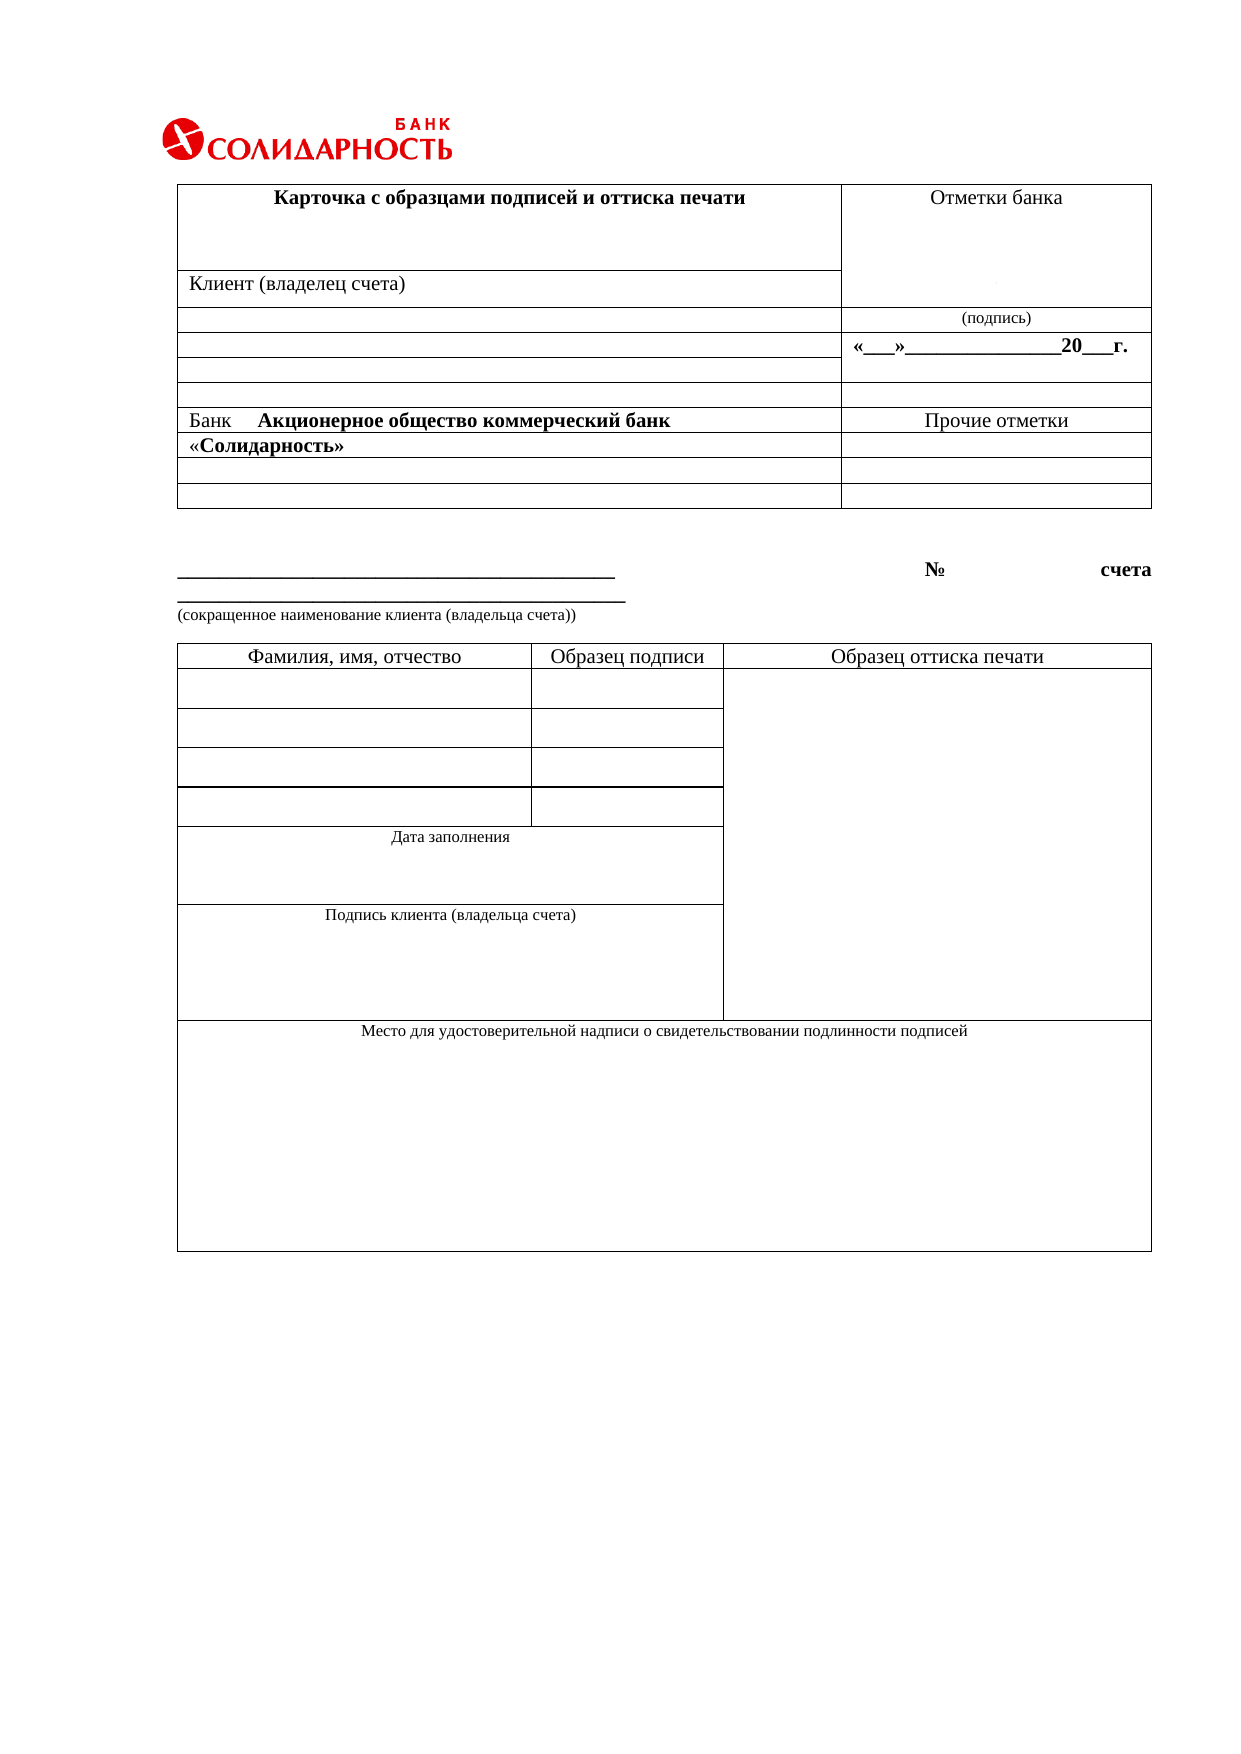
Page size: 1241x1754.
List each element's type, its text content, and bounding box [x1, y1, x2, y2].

table_cell [178, 748, 531, 786]
table_cell [178, 383, 841, 407]
table_cell [178, 358, 841, 382]
table_cell [842, 484, 1151, 507]
table_cell Клиент (владелец счета) [178, 271, 841, 307]
text __________________________________________ № счета ___________________________________________ [177, 557, 1152, 605]
table_cell [178, 788, 531, 826]
table_cell Подпись клиента (владельца счета) [178, 905, 723, 1019]
table_cell [842, 458, 1151, 482]
text (сокращенное наименование клиента (владельца счета)) [177, 605, 1152, 624]
table_cell [842, 383, 1151, 407]
table_header Фамилия, имя, отчество [178, 644, 531, 668]
table_cell [842, 433, 1151, 457]
table_cell [532, 669, 723, 708]
table_cell [178, 484, 841, 507]
table_cell [178, 458, 841, 482]
table_cell (подпись) [842, 308, 1151, 332]
table_header Образец подписи [532, 644, 723, 668]
table_header Отметки банка [842, 185, 1151, 307]
picture [162, 118, 452, 160]
table_cell [178, 669, 531, 708]
table_cell [178, 709, 531, 747]
table_header Карточка с образцами подписей и оттиска печати [178, 185, 841, 270]
table_cell «___»_______________20___г. [842, 333, 1151, 382]
table_cell «Солидарность» [178, 433, 841, 457]
table_cell Место для удостоверительной надписи о свидетельствовании подлинности подписей [178, 1021, 1151, 1251]
table_cell [532, 709, 723, 747]
table_cell Банк Акционерное общество коммерческий банк [178, 408, 841, 432]
table_header Образец оттиска печати [724, 644, 1151, 668]
table_cell Прочие отметки [842, 408, 1151, 432]
table_cell [724, 669, 1151, 1019]
table_cell Дата заполнения [178, 827, 723, 903]
table_cell [178, 333, 841, 357]
table_cell [532, 748, 723, 786]
table_cell [178, 308, 841, 332]
table_cell [532, 788, 723, 826]
